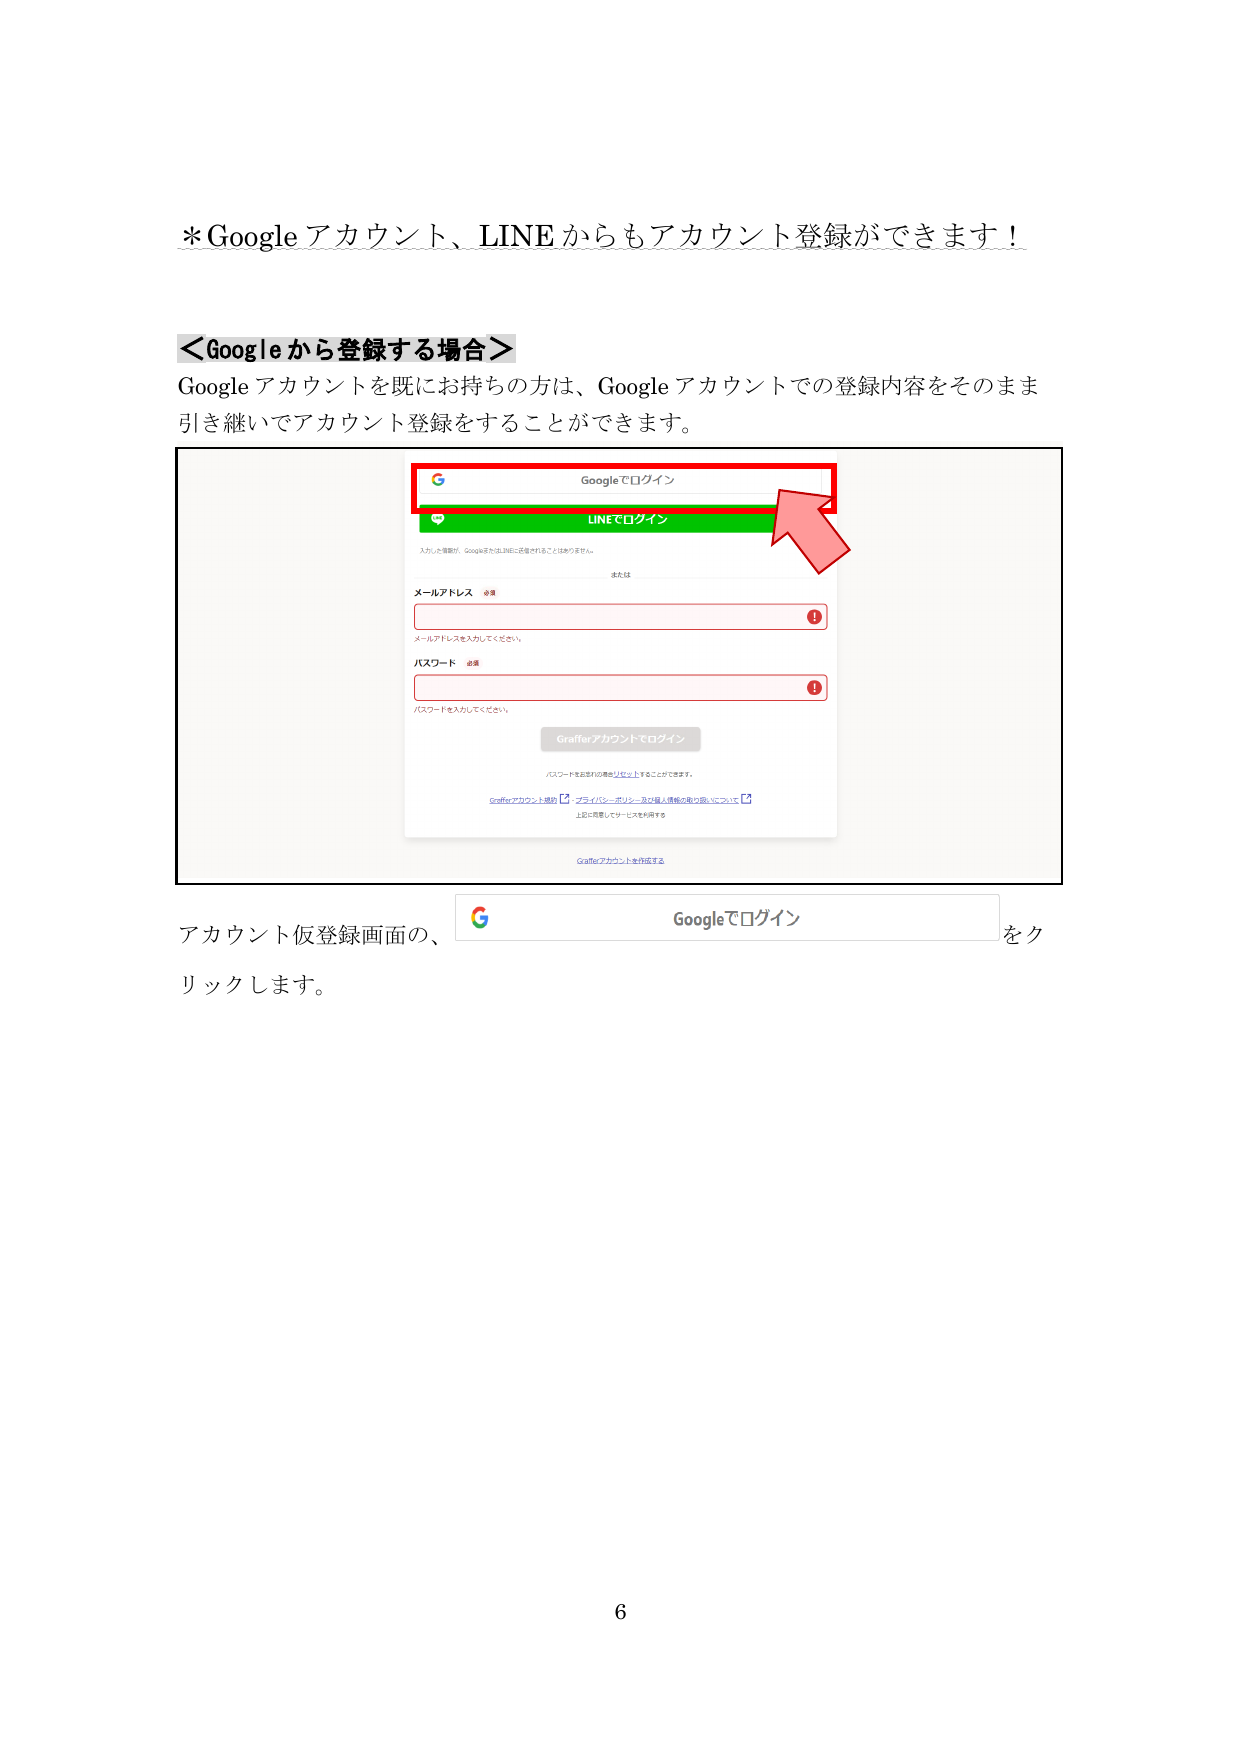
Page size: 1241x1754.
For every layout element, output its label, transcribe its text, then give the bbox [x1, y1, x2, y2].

picture [452, 891, 1001, 944]
text ＜Googleから登録する場合＞ [177, 329, 1063, 367]
picture [178, 449, 1061, 878]
text ＊Googleアカウント、LINEからもアカウント登録ができます！ [177, 217, 1063, 254]
picture [177, 441, 1063, 447]
text Googleアカウントを既にお持ちの方は、Googleアカウントでの登録内容をそのまま引き継いでアカウント登録をすることができます。 [177, 367, 1063, 441]
